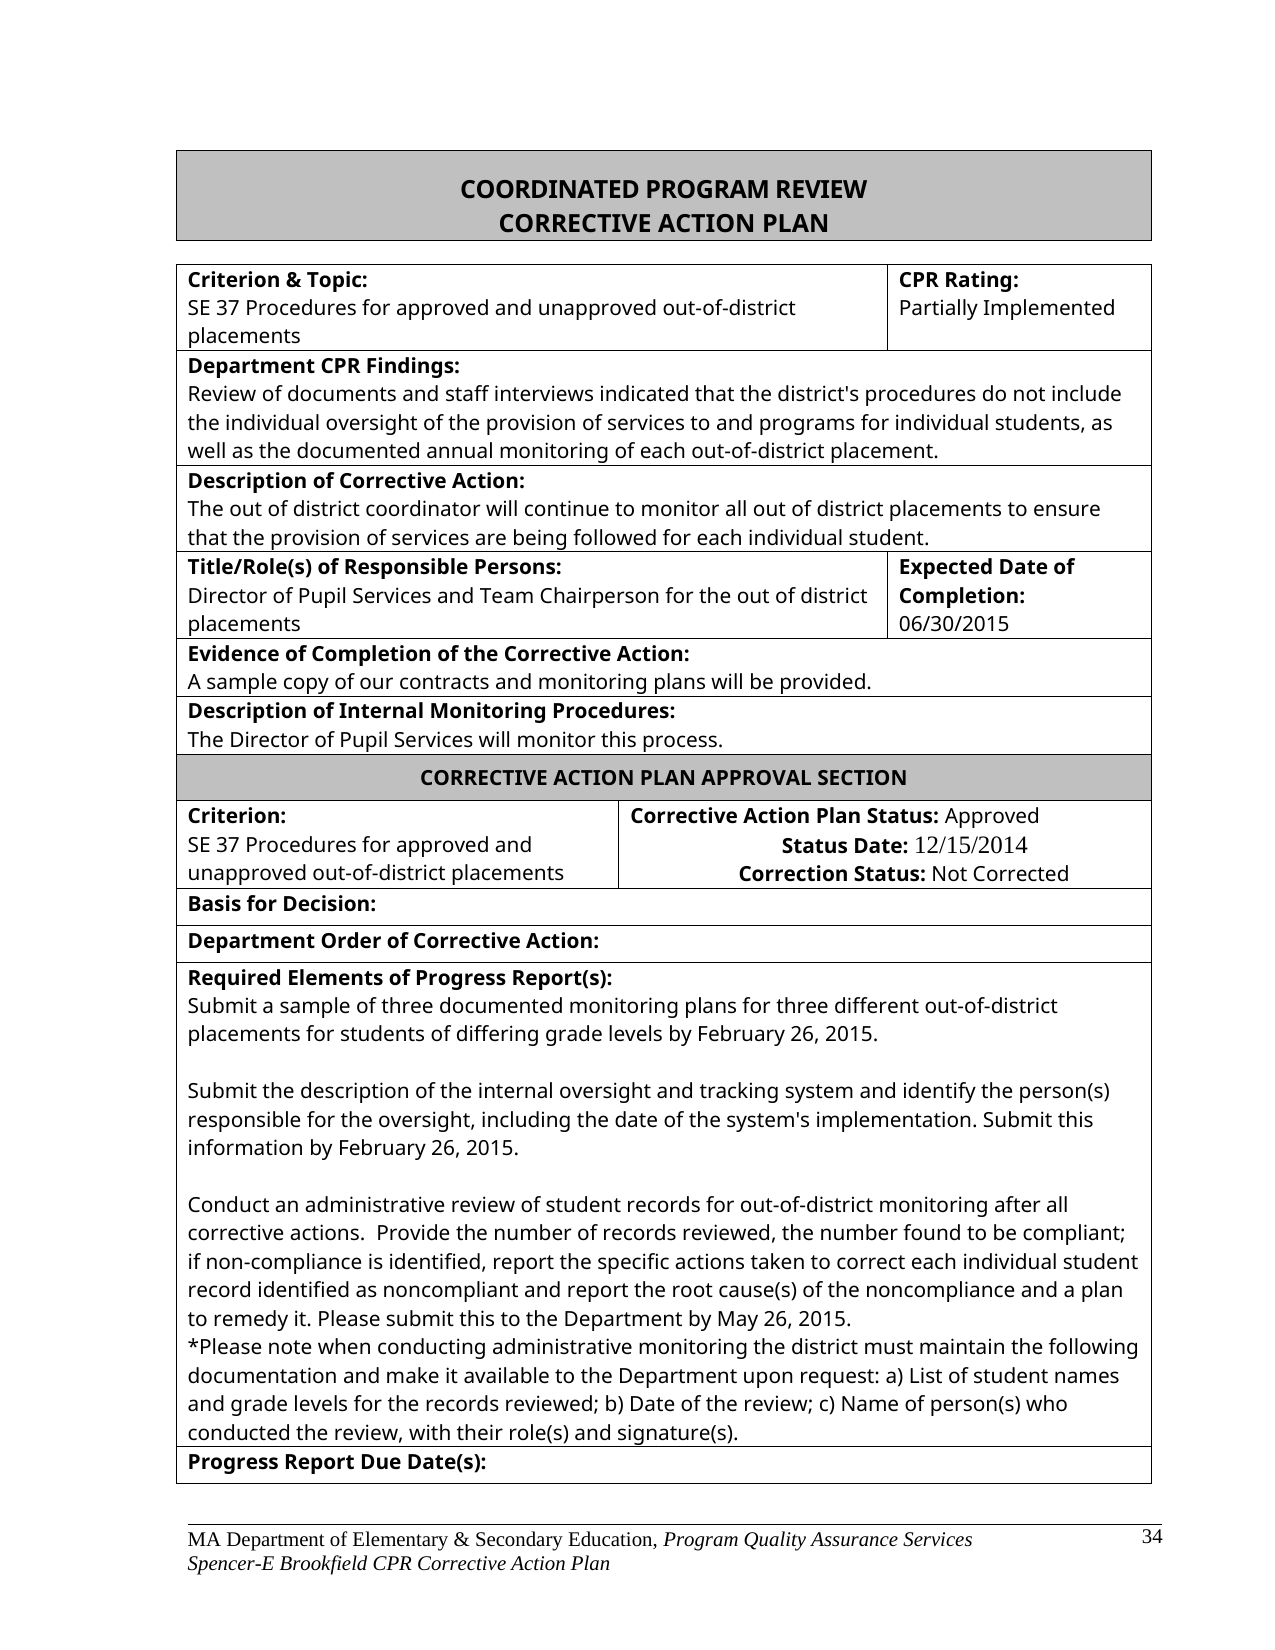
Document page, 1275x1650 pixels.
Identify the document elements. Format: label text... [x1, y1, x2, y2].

table_cell Corrective Action Plan Status: Approved Status Date: 12/15/2014 Correction Status: Not Corrected [619, 801, 1151, 888]
table_header Criterion & Topic: SE 37 Procedures for approved and unapproved out-of-district placements [177, 265, 887, 350]
table_cell Description of Corrective Action: The out of district coordinator will continue to monitor all out of district placements to ensure that the provision of services are being followed for each individual student. [177, 466, 1151, 551]
table_cell Evidence of Completion of the Corrective Action: A sample copy of our contracts and monitoring plans will be provided. [177, 639, 1151, 696]
table_cell Department CPR Findings: Review of documents and staff interviews indicated that the district's procedures do not include the individual oversight of the provision of services to and programs for individual students, as well as the documented annual monitoring of each out-of-district placement. [177, 351, 1151, 465]
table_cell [177, 1447, 1151, 1482]
table_cell Department Order of Corrective Action: [177, 926, 1151, 962]
table_cell CORRECTIVE ACTION PLAN APPROVAL SECTION [177, 755, 1151, 800]
table_cell Title/Role(s) of Responsible Persons: Director of Pupil Services and Team Chairperson for the out of district placements [177, 552, 887, 638]
table_cell Basis for Decision: [177, 889, 1151, 925]
table_cell Expected Date of Completion: 06/30/2015 [888, 552, 1151, 638]
table_header COORDINATED PROGRAM REVIEW CORRECTIVE ACTION PLAN [177, 151, 1151, 240]
table_header CPR Rating: Partially Implemented [888, 265, 1151, 350]
table_cell Criterion: SE 37 Procedures for approved and unapproved out-of-district placements [177, 801, 618, 888]
table_cell Required Elements of Progress Report(s): Submit a sample of three documented monitoring plans for three different out-of-district placements for students of differing grade levels by February 26, 2015. Submit the description of the internal oversight and tracking system and identify the person(s) responsible for the oversight, including the date of the system's implementation. Submit this information by February 26, 2015. Conduct an administrative review of student records for out-of-district monitoring after all corrective actions. Provide the number of records reviewed, the number found to be compliant; if non-compliance is identified, report the specific actions taken to correct each individual student record identified as noncompliant and report the root cause(s) of the noncompliance and a plan to remedy it. Please submit this to the Department by May 26, 2015. *Please note when conducting administrative monitoring the district must maintain the following documentation and make it available to the Department upon request: a) List of student names and grade levels for the records reviewed; b) Date of the review; c) Name of person(s) who conducted the review, with their role(s) and signature(s). [177, 963, 1151, 1446]
table_cell Description of Internal Monitoring Procedures: The Director of Pupil Services will monitor this process. [177, 697, 1151, 753]
